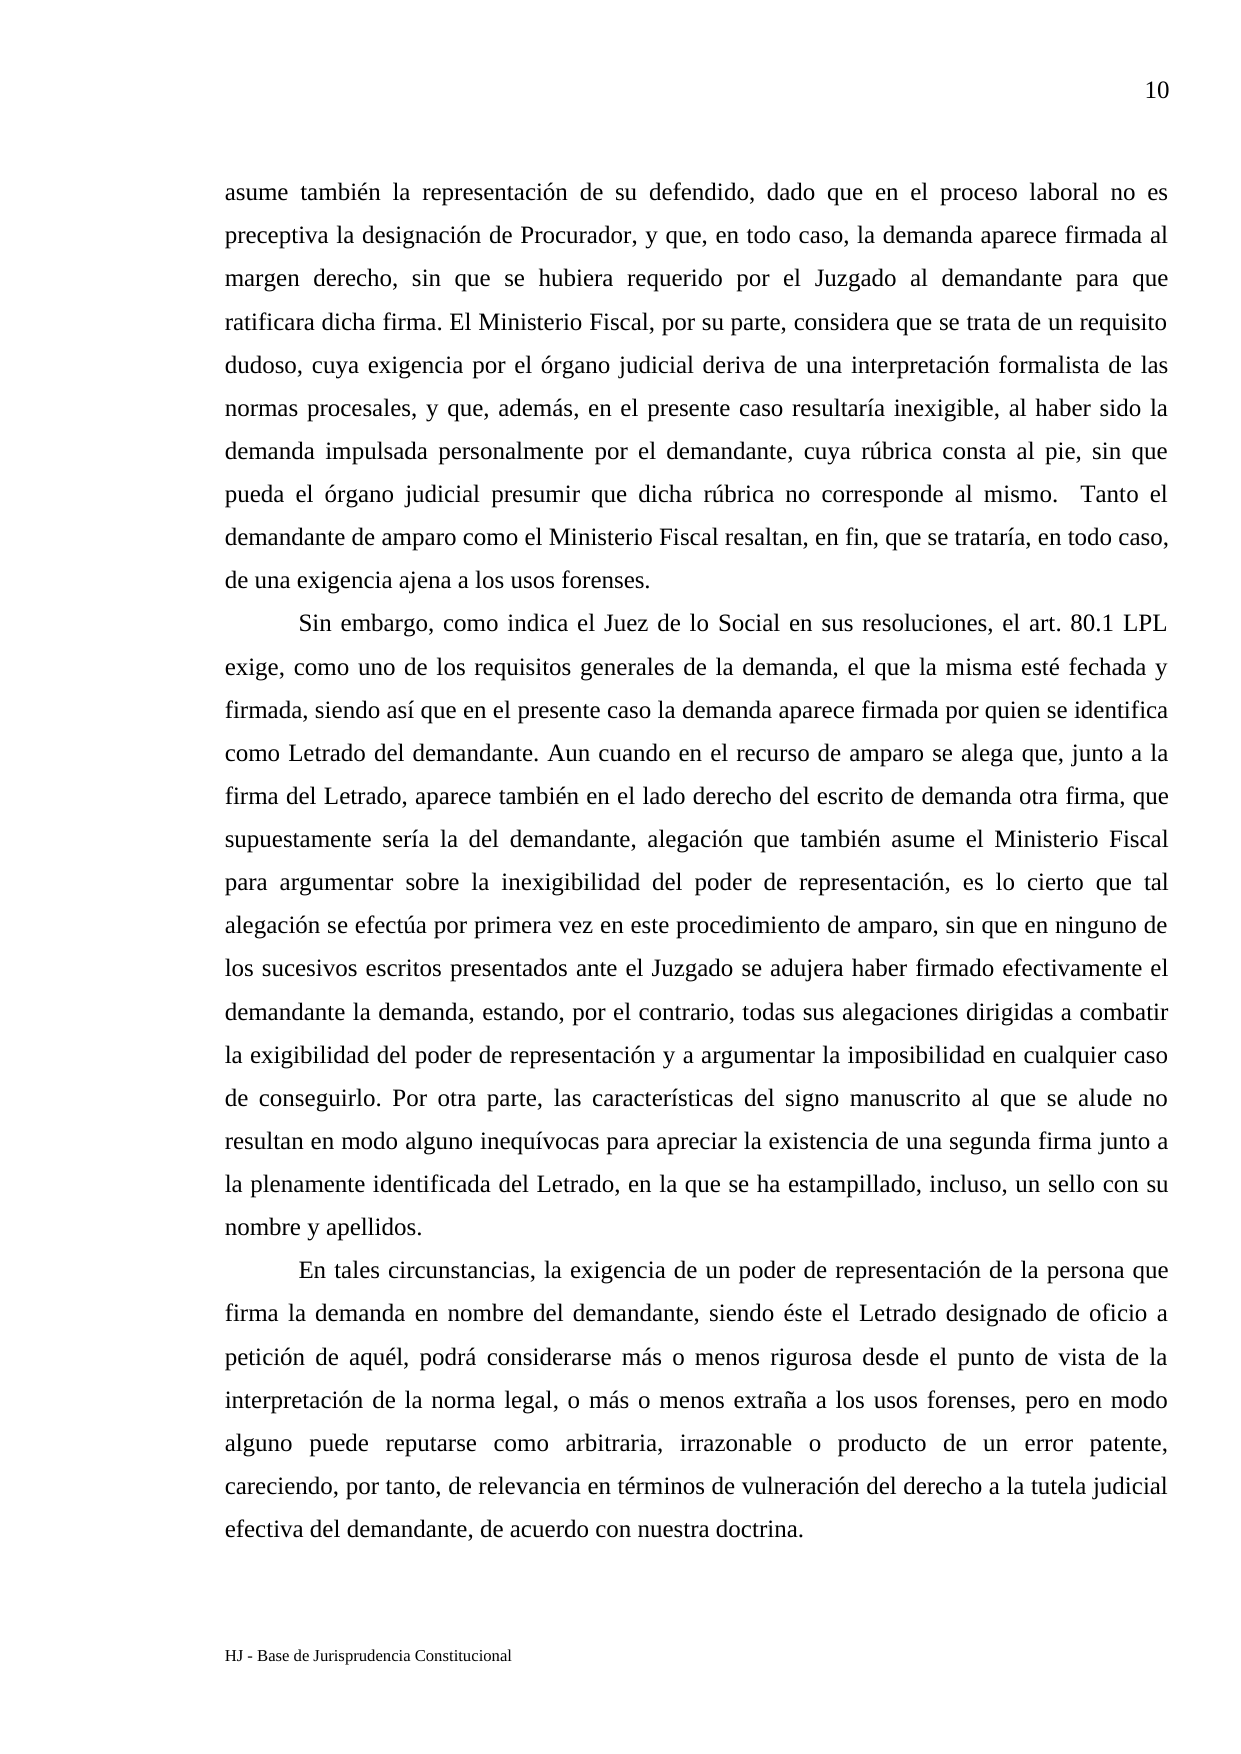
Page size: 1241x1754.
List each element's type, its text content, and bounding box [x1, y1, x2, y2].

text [224, 177, 1169, 594]
text Sin embargo, como indica el Juez de lo Social en sus resoluciones, el art. 80.1 LPL exige, como uno de los requisitos generales de la demanda, el que la misma esté fechada y firmada, siendo así que en el presente caso la demanda aparece firmada por quien se identifica como Letrado del demandante. Aun cuando en el recurso de amparo se alega que, junto a la firma del Letrado, aparece también en el lado derecho del escrito de demanda otra firma, que supuestamente sería la del demandante, alegación que también asume el Ministerio Fiscal para argumentar sobre la inexigibilidad del poder de representación, es lo cierto que tal alegación se efectúa por primera vez en este procedimiento de amparo, sin que en ninguno de los sucesivos escritos presentados ante el Juzgado se adujera haber firmado efectivamente el demandante la demanda, estando, por el contrario, todas sus alegaciones dirigidas a combatir la exigibilidad del poder de representación y a argumentar la imposibilidad en cualquier caso de conseguirlo. Por otra parte, las características del signo manuscrito al que se alude no resultan en modo alguno inequívocas para apreciar la existencia de una segunda firma junto a la plenamente identificada del Letrado, en la que se ha estampillado, incluso, un sello con su nombre y apellidos. [224, 608, 1169, 1241]
text En tales circunstancias, la exigencia de un poder de representación de la persona que firma la demanda en nombre del demandante, siendo éste el Letrado designado de oficio a petición de aquél, podrá considerarse más o menos rigurosa desde el punto de vista de la interpretación de la norma legal, o más o menos extraña a los usos forenses, pero en modo alguno puede reputarse como arbitraria, irrazonable o producto de un error patente, careciendo, por tanto, de relevancia en términos de vulneración del derecho a la tutela judicial efectiva del demandante, de acuerdo con nuestra doctrina. [224, 1255, 1169, 1543]
